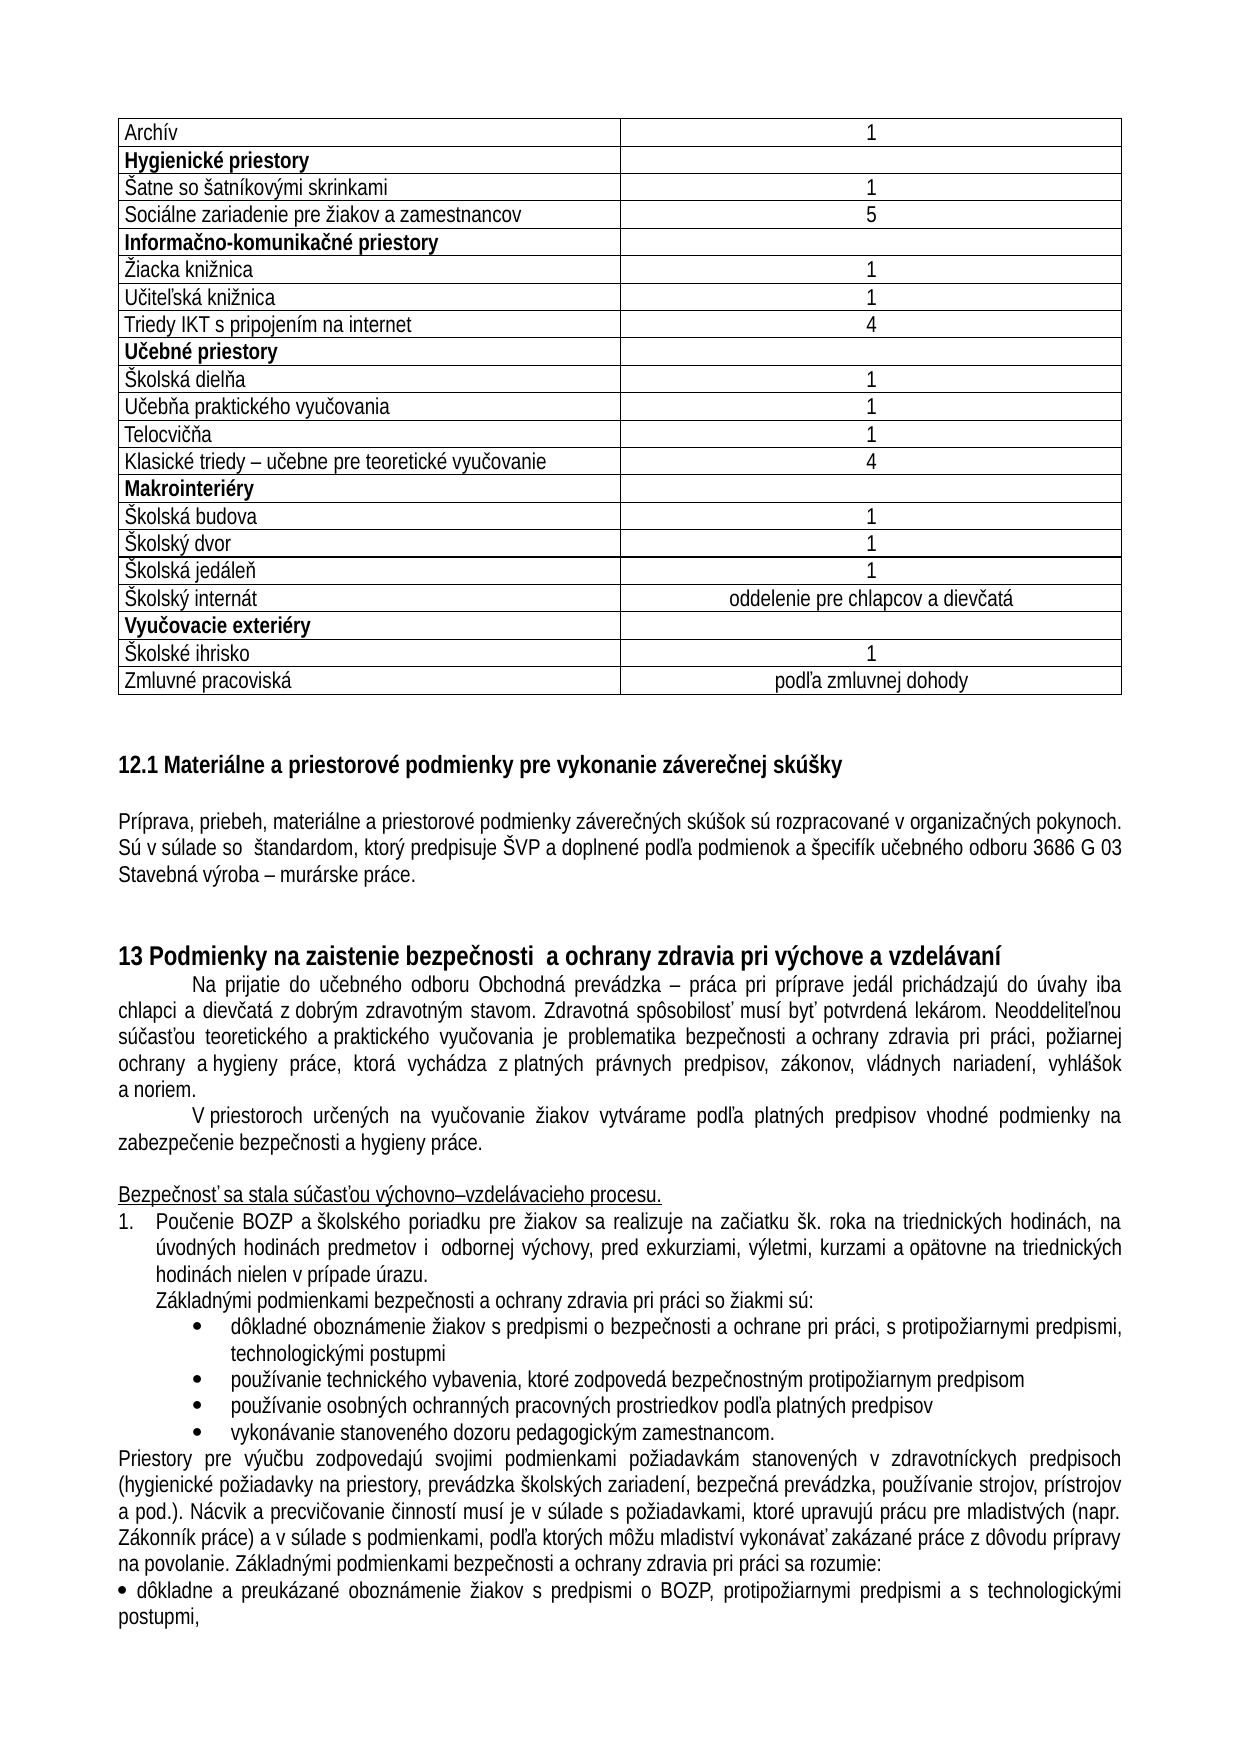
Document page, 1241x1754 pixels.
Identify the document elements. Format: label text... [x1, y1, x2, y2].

table_cell Školská dielňa [119, 366, 620, 392]
text Príprava, priebeh, materiálne a priestorové podmienky záverečných skúšok sú rozpracované v organizačných pokynoch. Sú v súlade so štandardom, ktorý predpisuje ŠVP a doplnené podľa podmienok a špecifík učebného odboru 3686 G 03 Stavebná výroba – murárske práce. [118, 808, 1122, 887]
table_cell Školský internát [119, 585, 620, 611]
table_cell [621, 338, 1121, 365]
text dôkladne a preukázané oboznámenie žiakov s predpismi o BOZP, protipožiarnymi predpismi a s technologickými postupmi, [118, 1577, 1122, 1629]
text 13 Podmienky na zaistenie bezpečnosti a ochrany zdravia pri výchove a vzdelávaní [118, 939, 1122, 971]
table_cell Hygienické priestory [119, 147, 620, 173]
table_cell Archív [119, 119, 620, 146]
table_cell [621, 229, 1121, 255]
table_cell Školská budova [119, 503, 620, 529]
table_cell Školské ihrisko [119, 640, 620, 666]
table_cell Triedy IKT s pripojením na internet [119, 311, 620, 337]
table_cell Sociálne zariadenie pre žiakov a zamestnancov [119, 201, 620, 228]
table_cell 1 [621, 119, 1121, 146]
table_cell Žiacka knižnica [119, 256, 620, 282]
table_cell podľa zmluvnej dohody [621, 667, 1121, 693]
table_cell 4 [621, 448, 1121, 474]
table_cell [621, 475, 1121, 502]
table_cell Informačno-komunikačné priestory [119, 229, 620, 255]
table_cell [621, 612, 1121, 639]
text V priestoroch určených na vyučovanie žiakov vytvárame podľa platných predpisov vhodné podmienky na zabezpečenie bezpečnosti a hygieny práce. [118, 1102, 1122, 1155]
table_cell Zmluvné pracoviská [119, 667, 620, 693]
table_cell 1 [621, 366, 1121, 392]
table_cell 1 [621, 558, 1121, 584]
table_cell 1 [621, 256, 1121, 282]
table_cell 5 [621, 201, 1121, 228]
text 12.1 Materiálne a priestorové podmienky pre vykonanie záverečnej skúšky [118, 750, 1122, 779]
table_cell 1 [621, 284, 1121, 310]
table_cell oddelenie pre chlapcov a dievčatá [621, 585, 1121, 611]
table_cell 1 [621, 503, 1121, 529]
table_cell 1 [621, 421, 1121, 447]
table_cell Učebňa praktického vyučovania [119, 393, 620, 419]
text Základnými podmienkami bezpečnosti a ochrany zdravia pri práci so žiakmi sú: [156, 1287, 1122, 1313]
list vykonávanie stanoveného dozoru pedagogickým zamestnancom. [193, 1419, 1122, 1445]
table_cell 1 [621, 174, 1121, 200]
list Poučenie BOZP a školského poriadku pre žiakov sa realizuje na začiatku šk. roka na triednických hodinách, na úvodných hodinách predmetov i odbornej výchovy, pred exkurziami, výletmi, kurzami a opätovne na triednických hodinách nielen v prípade úrazu. [118, 1208, 1122, 1287]
table_cell Klasické triedy – učebne pre teoretické vyučovanie [119, 448, 620, 474]
table_cell Učebné priestory [119, 338, 620, 365]
table_cell Učiteľská knižnica [119, 284, 620, 310]
table_cell Školský dvor [119, 530, 620, 556]
table_cell Makrointeriéry [119, 475, 620, 502]
text Na prijatie do učebného odboru Obchodná prevádzka – práca pri príprave jedál prichádzajú do úvahy iba chlapci a dievčatá z dobrým zdravotným stavom. Zdravotná spôsobilosť musí byť potvrdená lekárom. Neoddeliteľnou súčasťou teoretického a praktického vyučovania je problematika bezpečnosti a ochrany zdravia pri práci, požiarnej ochrany a hygieny práce, ktorá vychádza z platných právnych predpisov, zákonov, vládnych nariadení, vyhlášok a noriem. [118, 971, 1122, 1102]
table_cell [621, 147, 1121, 173]
table_cell 1 [621, 530, 1121, 556]
list dôkladné oboznámenie žiakov s predpismi o bezpečnosti a ochrane pri práci, s protipožiarnymi predpismi, technologickými postupmi [193, 1313, 1122, 1366]
list používanie technického vybavenia, ktoré zodpovedá bezpečnostným protipožiarnym predpisom [193, 1366, 1122, 1392]
table_cell 4 [621, 311, 1121, 337]
text Priestory pre výučbu zodpovedajú svojimi podmienkami požiadavkám stanovených v zdravotníckych predpisoch (hygienické požiadavky na priestory, prevádzka školských zariadení, bezpečná prevádzka, používanie strojov, prístrojov a pod.). Nácvik a precvičovanie činností musí je v súlade s požiadavkami, ktoré upravujú prácu pre mladistvých (napr. Zákonník práce) a v súlade s podmienkami, podľa ktorých môžu mladiství vykonávať zakázané práce z dôvodu prípravy na povolanie. Základnými podmienkami bezpečnosti a ochrany zdravia pri práci sa rozumie: [118, 1445, 1122, 1577]
table_cell Vyučovacie exteriéry [119, 612, 620, 639]
list používanie osobných ochranných pracovných prostriedkov podľa platných predpisov [193, 1392, 1122, 1419]
table_cell Školská jedáleň [119, 558, 620, 584]
table_cell 1 [621, 640, 1121, 666]
table_cell 1 [621, 393, 1121, 419]
table_cell Šatne so šatníkovými skrinkami [119, 174, 620, 200]
table_cell Telocvičňa [119, 421, 620, 447]
text Bezpečnosť sa stala súčasťou výchovno–vzdelávacieho procesu. [118, 1181, 1122, 1208]
